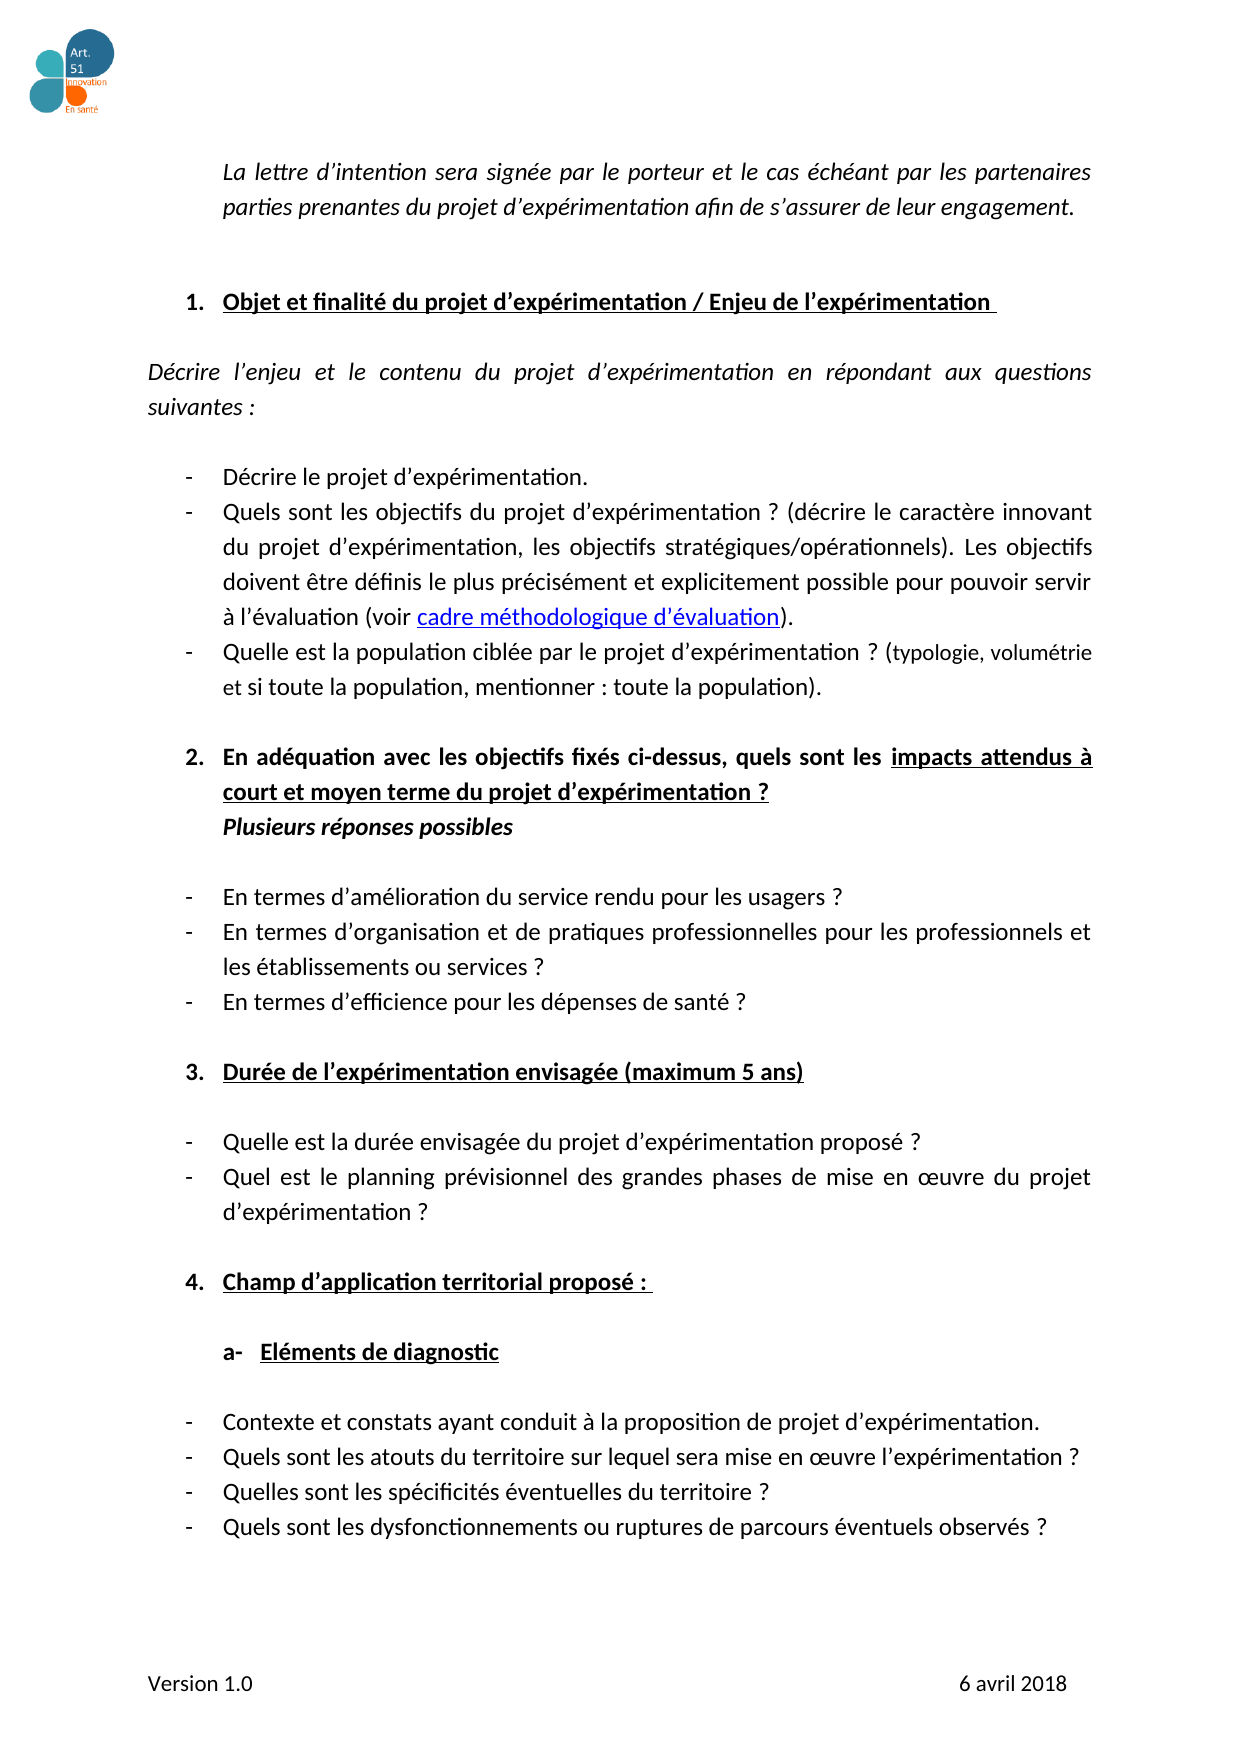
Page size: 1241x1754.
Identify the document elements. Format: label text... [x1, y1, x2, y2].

list Décrire le projet d’expérimentation. [185, 461, 1092, 491]
list Quelle est la population ciblée par le projet d’expérimentation ? (typologie, volumétrie et si toute la population, mentionner : toute la population). [185, 636, 1092, 701]
picture [29, 29, 120, 121]
list Objet et finalité du projet d’expérimentation / Enjeu de l’expérimentation [185, 286, 1092, 316]
list Champ d’application territorial proposé : [185, 1266, 1092, 1296]
list Quels sont les objectifs du projet d’expérimentation ? (décrire le caractère innovant du projet d’expérimentation, les objectifs stratégiques/opérationnels). Les objectifs doivent être définis le plus précisément et explicitement possible pour pouvoir servir à l’évaluation (voir cadre méthodologique d’évaluation). [185, 496, 1092, 631]
list La lettre d’intention sera signée par le porteur et le cas échéant par les partenaires parties prenantes du projet d’expérimentation afin de s’assurer de leur engagement. [223, 156, 1092, 221]
list Quelle est la durée envisagée du projet d’expérimentation proposé ? [185, 1126, 1092, 1156]
list En termes d’organisation et de pratiques professionnelles pour les professionnels et les établissements ou services ? [185, 916, 1092, 981]
list Quels sont les atouts du territoire sur lequel sera mise en œuvre l’expérimentation ? [185, 1441, 1092, 1471]
list En termes d’amélioration du service rendu pour les usagers ? [185, 881, 1092, 911]
list Plusieurs réponses possibles [223, 811, 1092, 841]
list Quel est le planning prévisionnel des grandes phases de mise en œuvre du projet d’expérimentation ? [185, 1161, 1092, 1226]
list Contexte et constats ayant conduit à la proposition de projet d’expérimentation. [185, 1406, 1092, 1436]
list Eléments de diagnostic [223, 1336, 1092, 1366]
list Quels sont les dysfonctionnements ou ruptures de parcours éventuels observés ? [185, 1511, 1092, 1541]
list En adéquation avec les objectifs fixés ci-dessus, quels sont les impacts attendus à court et moyen terme du projet d’expérimentation ? [185, 741, 1092, 806]
list En termes d’efficience pour les dépenses de santé ? [185, 986, 1092, 1016]
list Durée de l’expérimentation envisagée (maximum 5 ans) [185, 1056, 1092, 1086]
text Décrire l’enjeu et le contenu du projet d’expérimentation en répondant aux questions suivantes : [148, 356, 1092, 421]
list Quelles sont les spécificités éventuelles du territoire ? [185, 1476, 1092, 1506]
